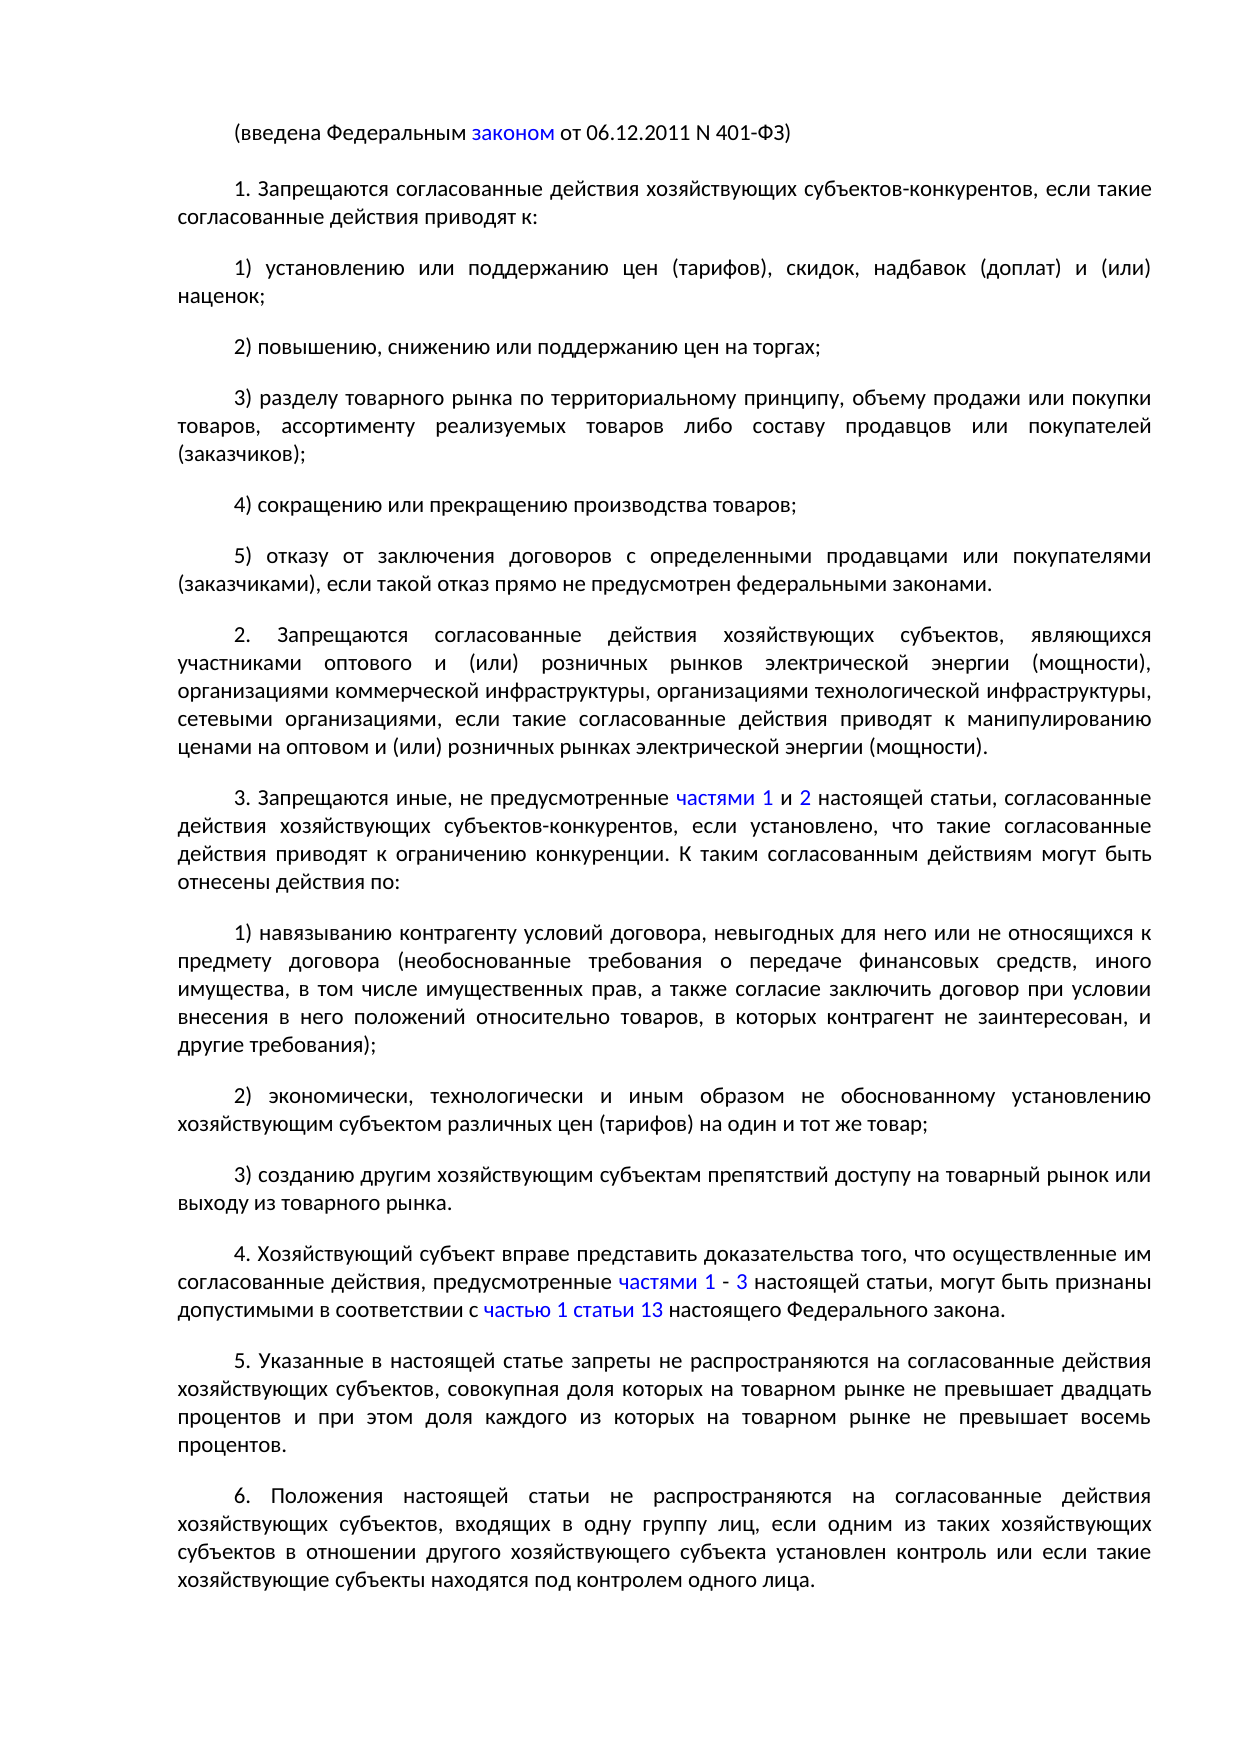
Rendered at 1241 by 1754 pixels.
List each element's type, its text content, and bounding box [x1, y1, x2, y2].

text 5) отказу от заключения договоров с определенными продавцами или покупателями (заказчиками), если такой отказ прямо не предусмотрен федеральными законами. [177, 541, 1152, 597]
text 2. Запрещаются согласованные действия хозяйствующих субъектов, являющихся участниками оптового и (или) розничных рынков электрической энергии (мощности), организациями коммерческой инфраструктуры, организациями технологической инфраструктуры, сетевыми организациями, если такие согласованные действия приводят к манипулированию ценами на оптовом и (или) розничных рынках электрической энергии (мощности). [177, 620, 1152, 760]
text 2) экономически, технологически и иным образом не обоснованному установлению хозяйствующим субъектом различных цен (тарифов) на один и тот же товар; [177, 1081, 1152, 1137]
text 4) сокращению или прекращению производства товаров; [177, 490, 1152, 518]
text 1) навязыванию контрагенту условий договора, невыгодных для него или не относящихся к предмету договора (необоснованные требования о передаче финансовых средств, иного имущества, в том числе имущественных прав, а также согласие заключить договор при условии внесения в него положений относительно товаров, в которых контрагент не заинтересован, и другие требования); [177, 918, 1152, 1058]
text 2) повышению, снижению или поддержанию цен на торгах; [177, 332, 1152, 360]
text 6. Положения настоящей статьи не распространяются на согласованные действия хозяйствующих субъектов, входящих в одну группу лиц, если одним из таких хозяйствующих субъектов в отношении другого хозяйствующего субъекта установлен контроль или если такие хозяйствующие субъекты находятся под контролем одного лица. [177, 1481, 1152, 1593]
text 5. Указанные в настоящей статье запреты не распространяются на согласованные действия хозяйствующих субъектов, совокупная доля которых на товарном рынке не превышает двадцать процентов и при этом доля каждого из которых на товарном рынке не превышает восемь процентов. [177, 1346, 1152, 1458]
text 4. Хозяйствующий субъект вправе представить доказательства того, что осуществленные им согласованные действия, предусмотренные частями 1 - 3 настоящей статьи, могут быть признаны допустимыми в соответствии с частью 1 статьи 13 настоящего Федерального закона. [177, 1239, 1152, 1323]
text (введена Федеральным законом от 06.12.2011 N 401-ФЗ) [177, 118, 1152, 146]
text 1. Запрещаются согласованные действия хозяйствующих субъектов-конкурентов, если такие согласованные действия приводят к: [177, 174, 1152, 230]
text 1) установлению или поддержанию цен (тарифов), скидок, надбавок (доплат) и (или) наценок; [177, 253, 1152, 309]
text 3) созданию другим хозяйствующим субъектам препятствий доступу на товарный рынок или выходу из товарного рынка. [177, 1160, 1152, 1216]
text 3) разделу товарного рынка по территориальному принципу, объему продажи или покупки товаров, ассортименту реализуемых товаров либо составу продавцов или покупателей (заказчиков); [177, 383, 1152, 467]
text 3. Запрещаются иные, не предусмотренные частями 1 и 2 настоящей статьи, согласованные действия хозяйствующих субъектов-конкурентов, если установлено, что такие согласованные действия приводят к ограничению конкуренции. К таким согласованным действиям могут быть отнесены действия по: [177, 783, 1152, 895]
